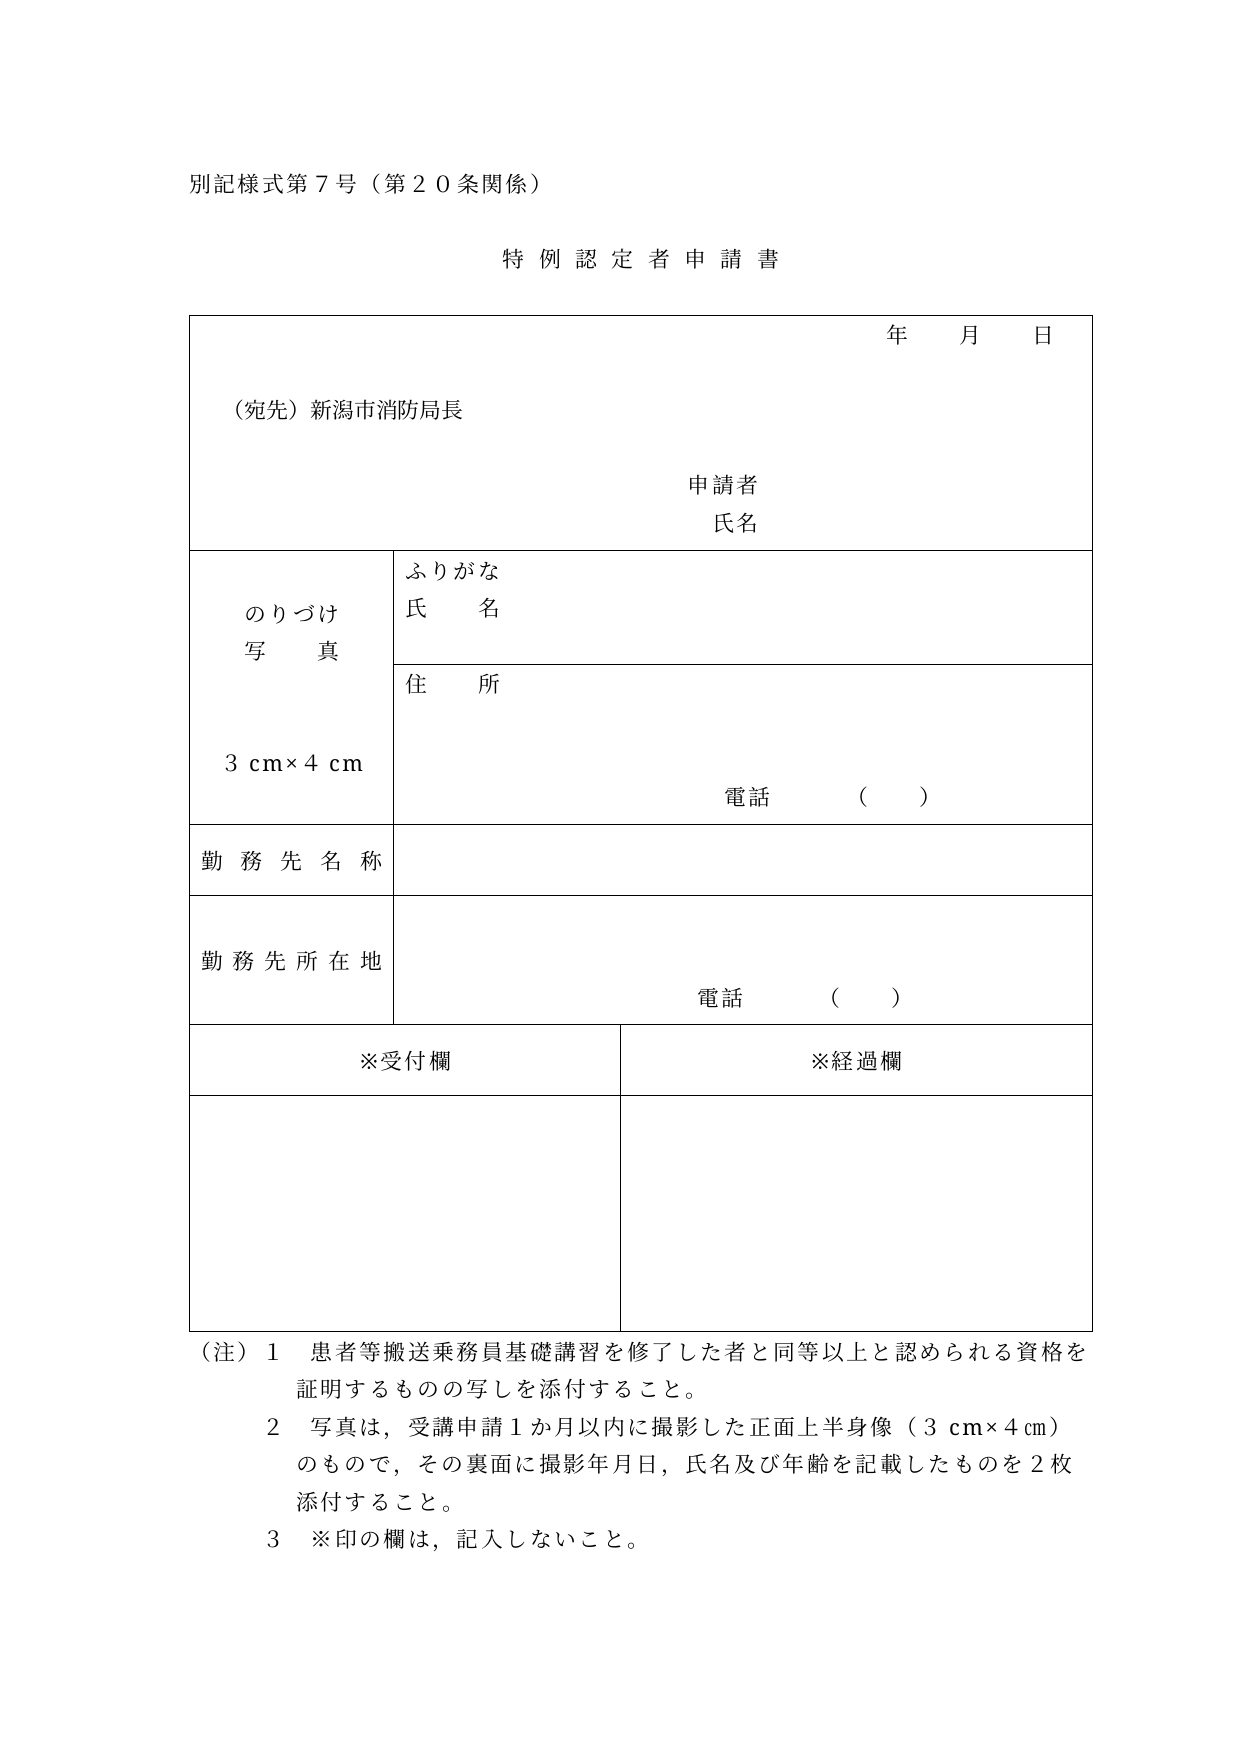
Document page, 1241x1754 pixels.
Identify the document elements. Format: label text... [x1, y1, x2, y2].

table_cell ※経過欄 [621, 1025, 1092, 1095]
table_cell [190, 1096, 620, 1331]
table_cell ふりがな 氏 名 [394, 551, 1092, 663]
table_cell 勤務先所在地 [190, 896, 393, 1024]
text （注）１ 患者等搬送乗務員基礎講習を修了した者と同等以上と認められる資格を証明するものの写しを添付すること。 [189, 1332, 1092, 1407]
table_cell 住 所 電話 （ ） [394, 665, 1092, 824]
table_cell 電話 （ ） [394, 896, 1092, 1024]
text 特例認定者申請書 [189, 239, 1092, 277]
table_header 年 月 日 （宛先）新潟市消防局長 申請者 氏名 [190, 316, 1092, 550]
table_cell のりづけ 写 真 ３cm×４cm [190, 551, 393, 824]
table_cell ※受付欄 [190, 1025, 620, 1095]
text ２ 写真は，受講申請１か月以内に撮影した正面上半身像（３cm×４㎝）のもので，その裏面に撮影年月日，氏名及び年齢を記載したものを２枚添付すること。 [189, 1407, 1092, 1519]
text ３ ※印の欄は，記入しないこと。 [189, 1519, 1092, 1557]
table_cell [394, 825, 1092, 895]
text 別記様式第７号（第２０条関係） [189, 164, 1092, 202]
table_cell 勤務先名称 [190, 825, 393, 895]
table_cell [621, 1096, 1092, 1331]
